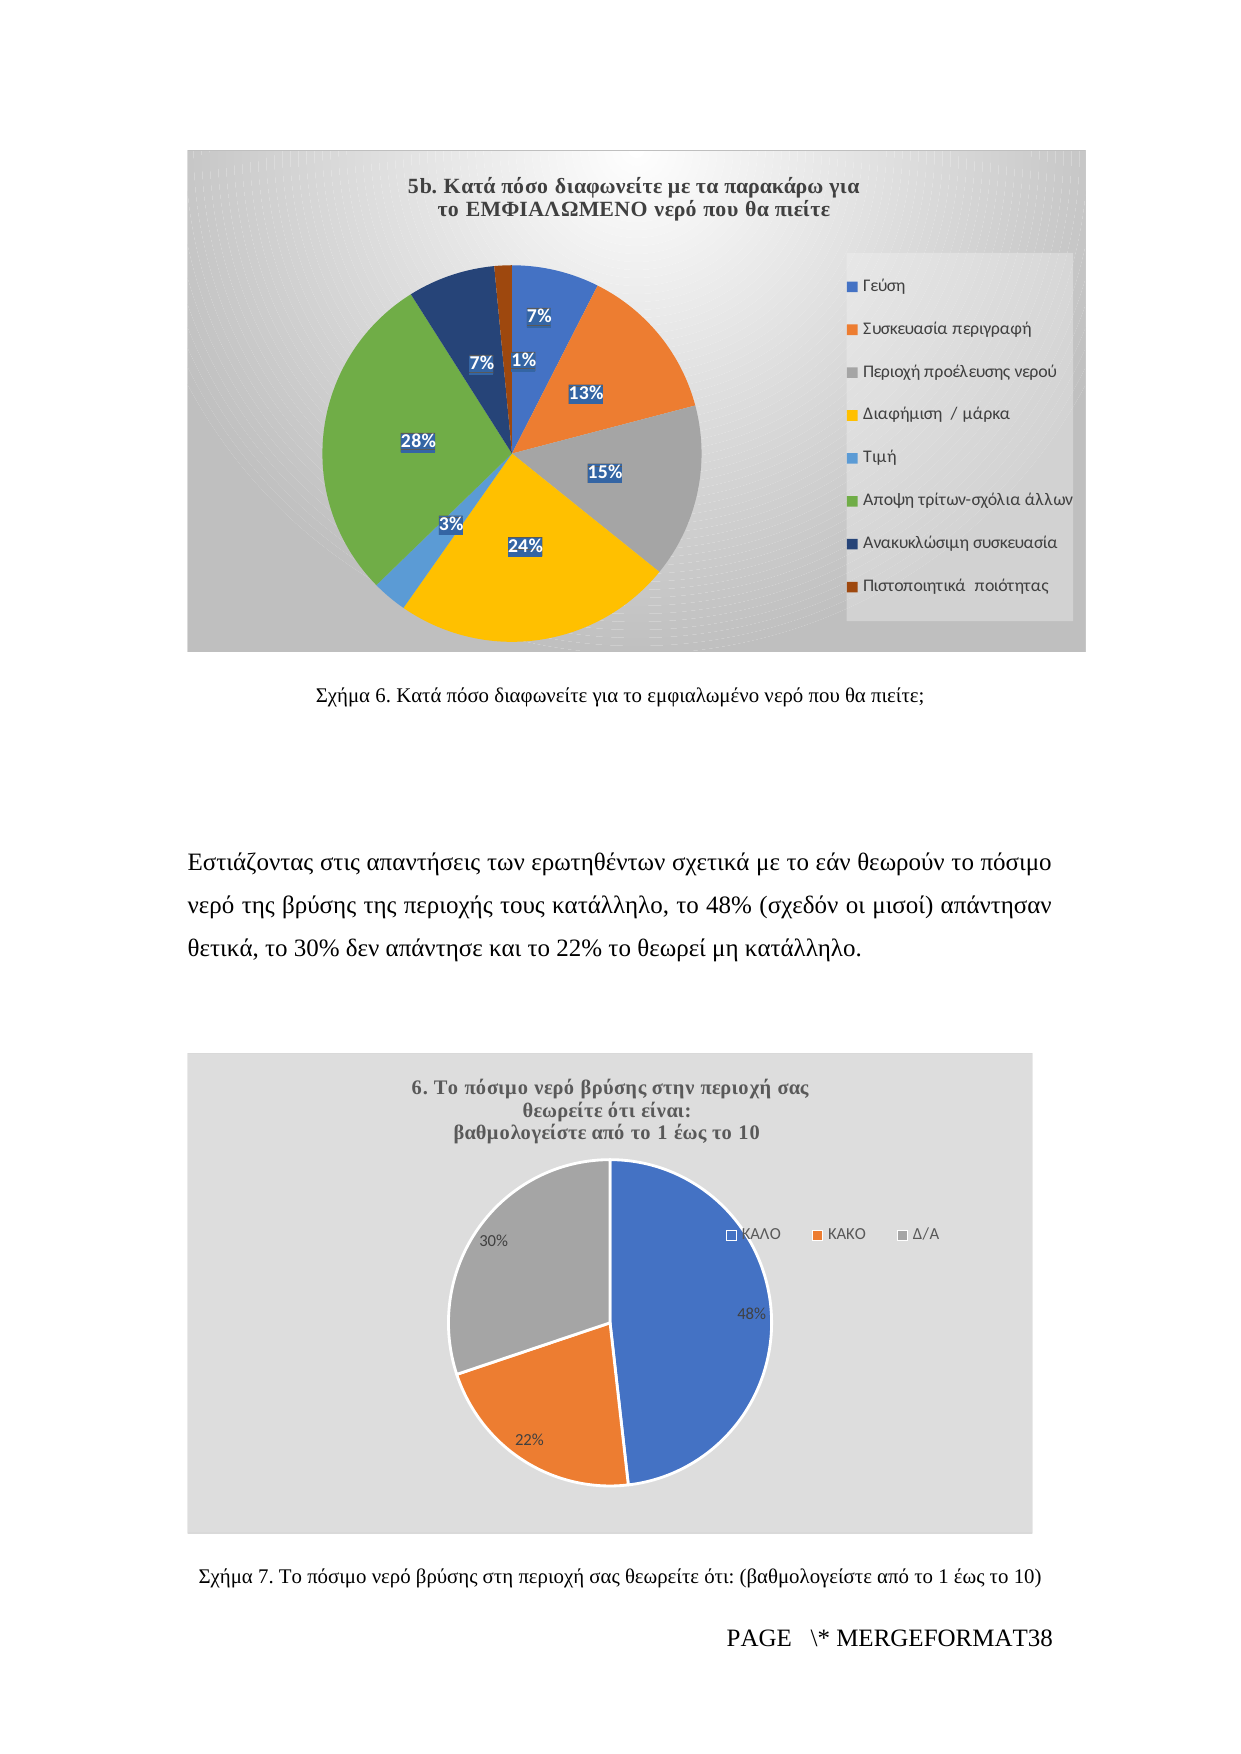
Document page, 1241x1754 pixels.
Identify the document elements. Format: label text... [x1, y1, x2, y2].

text Σχήμα 7. Το πόσιμο νερό βρύσης στη περιοχή σας θεωρείτε ότι: (βαθμολογείστε από το 1 έως το 10) [187, 1564, 1053, 1588]
text Εστιάζοντας στις απαντήσεις των ερωτηθέντων σχετικά με το εάν θεωρούν το πόσιμο νερό της βρύσης της περιοχής τους κατάλληλο, το 48% (σχεδόν οι μισοί) απάντησαν θετικά, το 30% δεν απάντησε και το 22% το θεωρεί μη κατάλληλο. [187, 847, 1053, 962]
text Σχήμα 6. Κατά πόσο διαφωνείτε για το εμφιαλωμένο νερό που θα πιείτε; [187, 683, 1053, 707]
